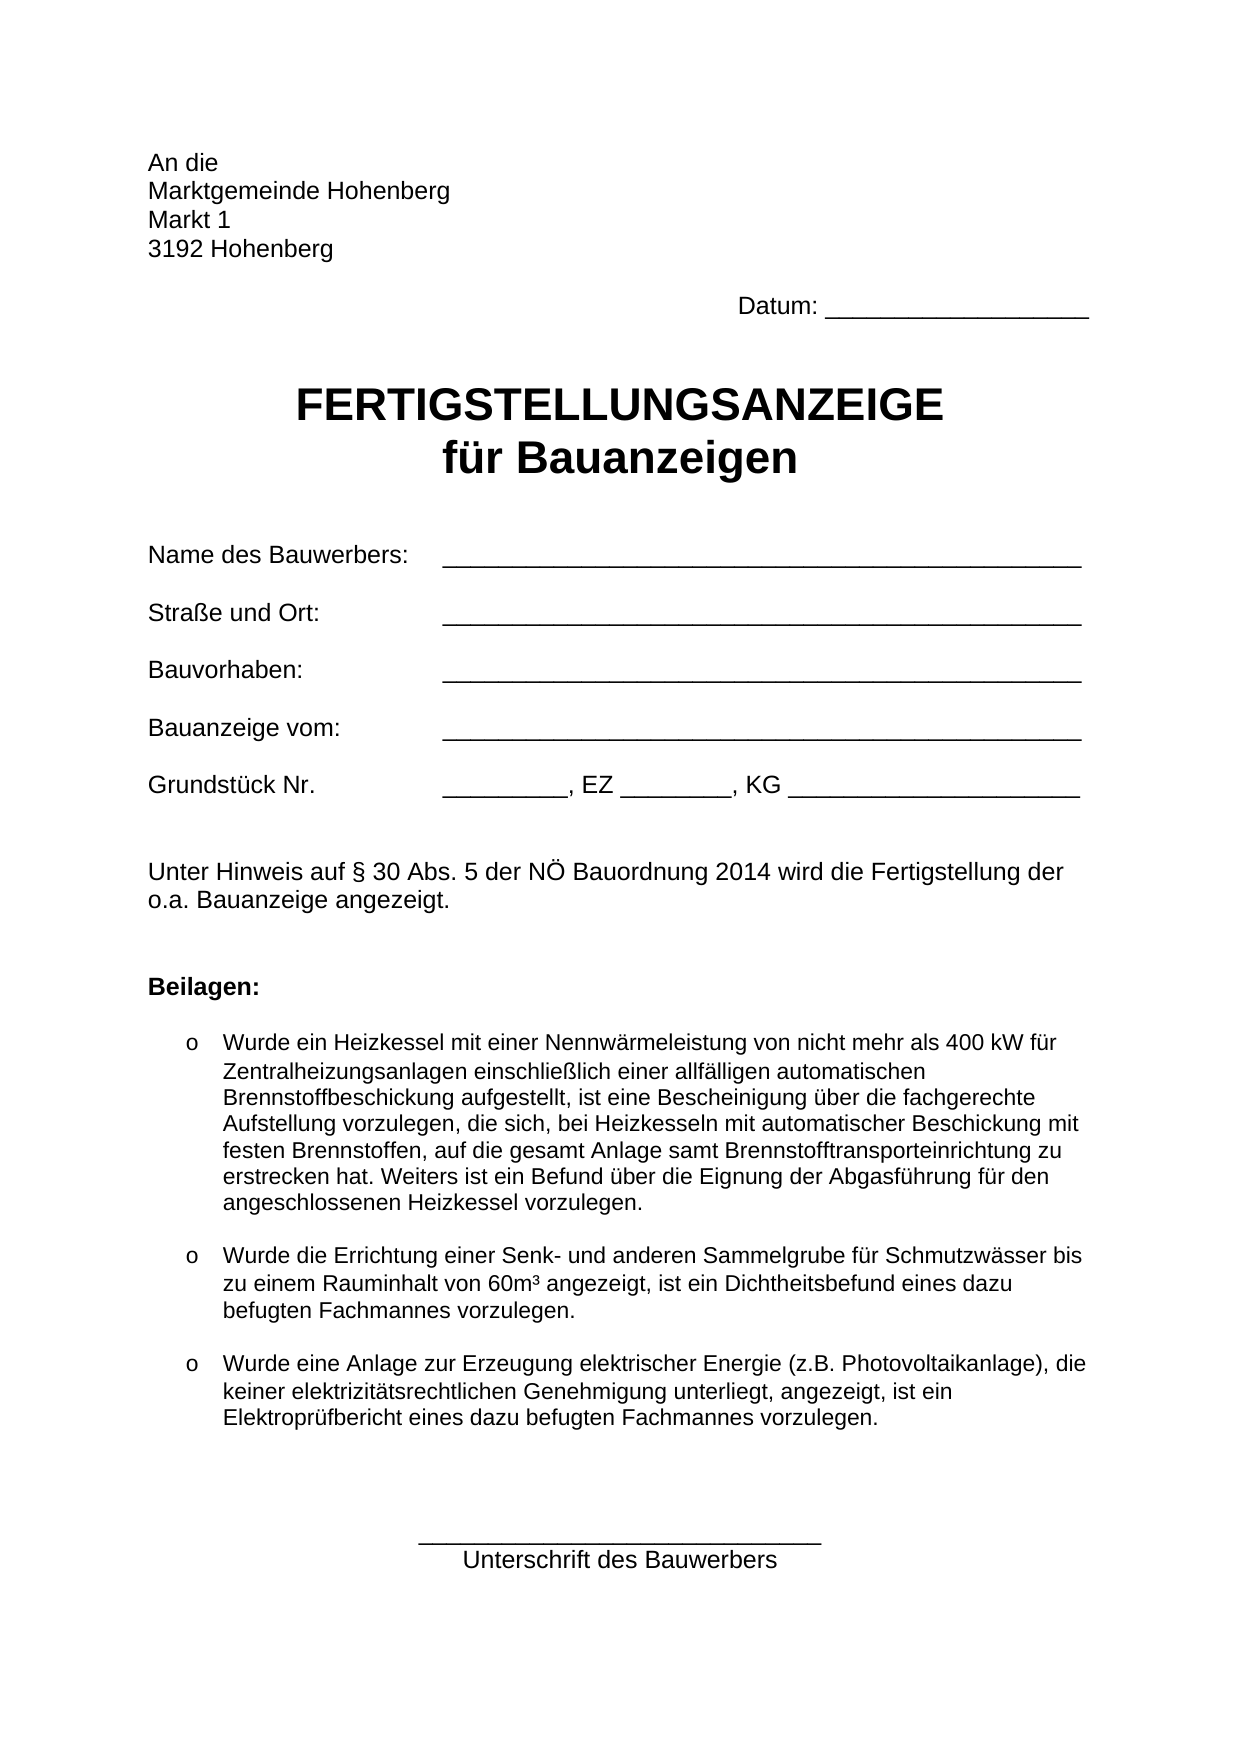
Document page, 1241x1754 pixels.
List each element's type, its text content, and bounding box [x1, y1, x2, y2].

text Bauanzeige vom: ______________________________________________ [148, 713, 1093, 742]
text Grundstück Nr. _________, EZ ________, KG _____________________ [148, 771, 1093, 799]
text Straße und Ort: ______________________________________________ [148, 598, 1093, 627]
list Wurde eine Anlage zur Erzeugung elektrischer Energie (z.B. Photovoltaikanlage), die keiner elektrizitätsrechtlichen Genehmigung unterliegt, angezeigt, ist ein Elektroprüfbericht eines dazu befugten Fachmannes vorzulegen. [185, 1349, 1093, 1431]
text Name des Bauwerbers: ______________________________________________ [148, 541, 1093, 569]
text _____________________________ [148, 1517, 1093, 1546]
text Datum: ___________________ [148, 291, 1093, 320]
text 3192 Hohenberg [148, 234, 1093, 263]
text Markt 1 [148, 205, 1093, 234]
text Marktgemeinde Hohenberg [148, 176, 1093, 205]
text Unter Hinweis auf § 30 Abs. 5 der NÖ Bauordnung 2014 wird die Fertigstellung der o.a. Bauanzeige angezeigt. [148, 857, 1093, 914]
text Beilagen: [148, 972, 1093, 1001]
text für Bauanzeigen [148, 430, 1093, 483]
text Unterschrift des Bauwerbers [148, 1546, 1093, 1574]
text Bauvorhaben: ______________________________________________ [148, 656, 1093, 684]
list Wurde die Errichtung einer Senk- und anderen Sammelgrube für Schmutzwässer bis zu einem Rauminhalt von 60m³ angezeigt, ist ein Dichtheitsbefund eines dazu befugten Fachmannes vorzulegen. [185, 1242, 1093, 1323]
text FERTIGSTELLUNGSANZEIGE [148, 378, 1093, 430]
list Wurde ein Heizkessel mit einer Nennwärmeleistung von nicht mehr als 400 kW für Zentralheizungsanlagen einschließlich einer allfälligen automatischen Brennstoffbeschickung aufgestellt, ist eine Bescheinigung über die fachgerechte Aufstellung vorzulegen, die sich, bei Heizkesseln mit automatischer Beschickung mit festen Brennstoffen, auf die gesamt Anlage samt Brennstofftransporteinrichtung zu erstrecken hat. Weiters ist ein Befund über die Eignung der Abgasführung für den angeschlossenen Heizkessel vorzulegen. [185, 1029, 1093, 1216]
text An die [148, 148, 1093, 176]
